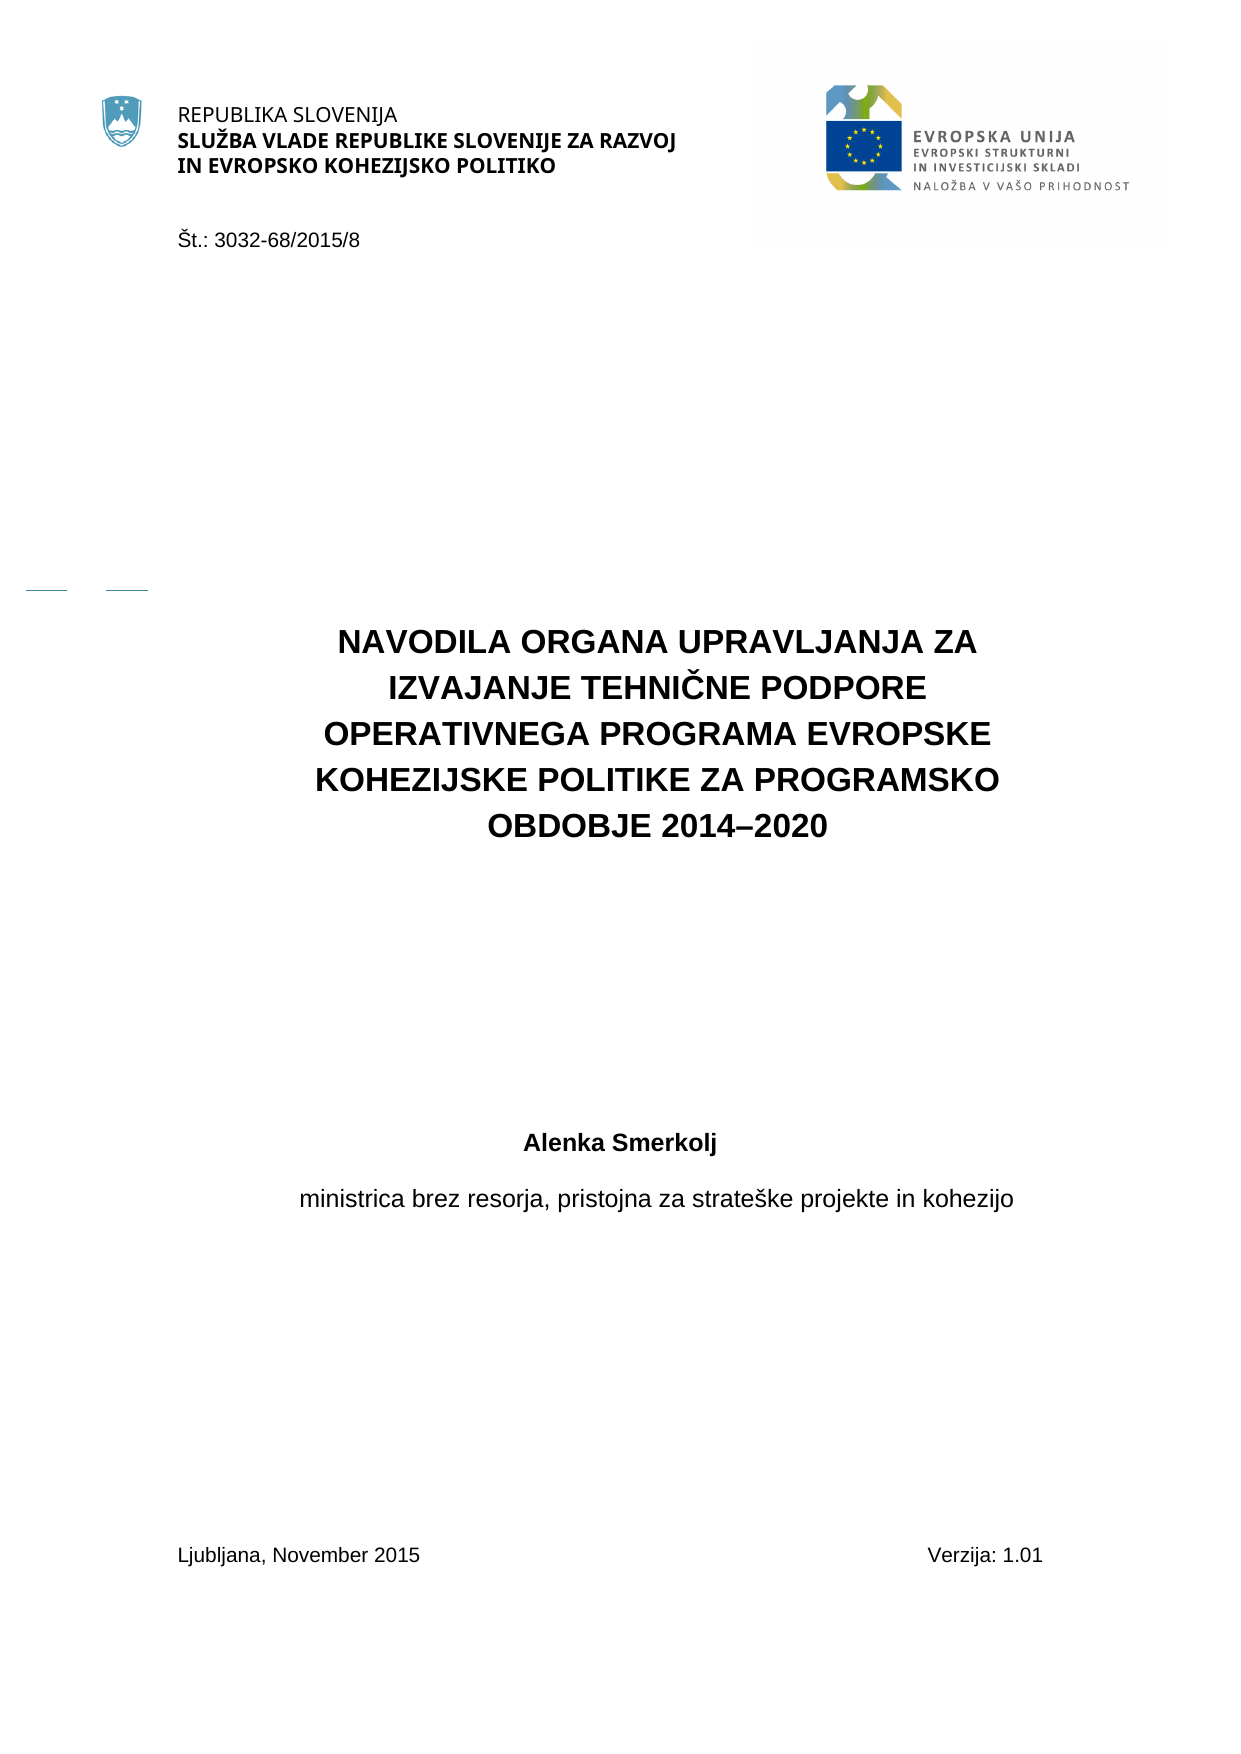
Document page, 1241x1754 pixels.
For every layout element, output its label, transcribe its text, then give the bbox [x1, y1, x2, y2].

picture [96, 90, 145, 147]
text Ljubljana, November 2015 Verzija: 1.01 [177, 1543, 1063, 1567]
picture [748, 40, 1171, 245]
text NAVODILA ORGANA UPRAVLJANJA ZA IZVAJANJE TEHNIČNE PODPORE OPERATIVNEGA PROGRAMA EVROPSKE KOHEZIJSKE POLITIKE ZA PROGRAMSKO OBDOBJE 2014–2020 [252, 622, 1063, 844]
text Alenka Smerkolj [177, 1128, 1063, 1157]
text ministrica brez resorja, pristojna za strateške projekte in kohezijo [251, 1184, 1063, 1212]
